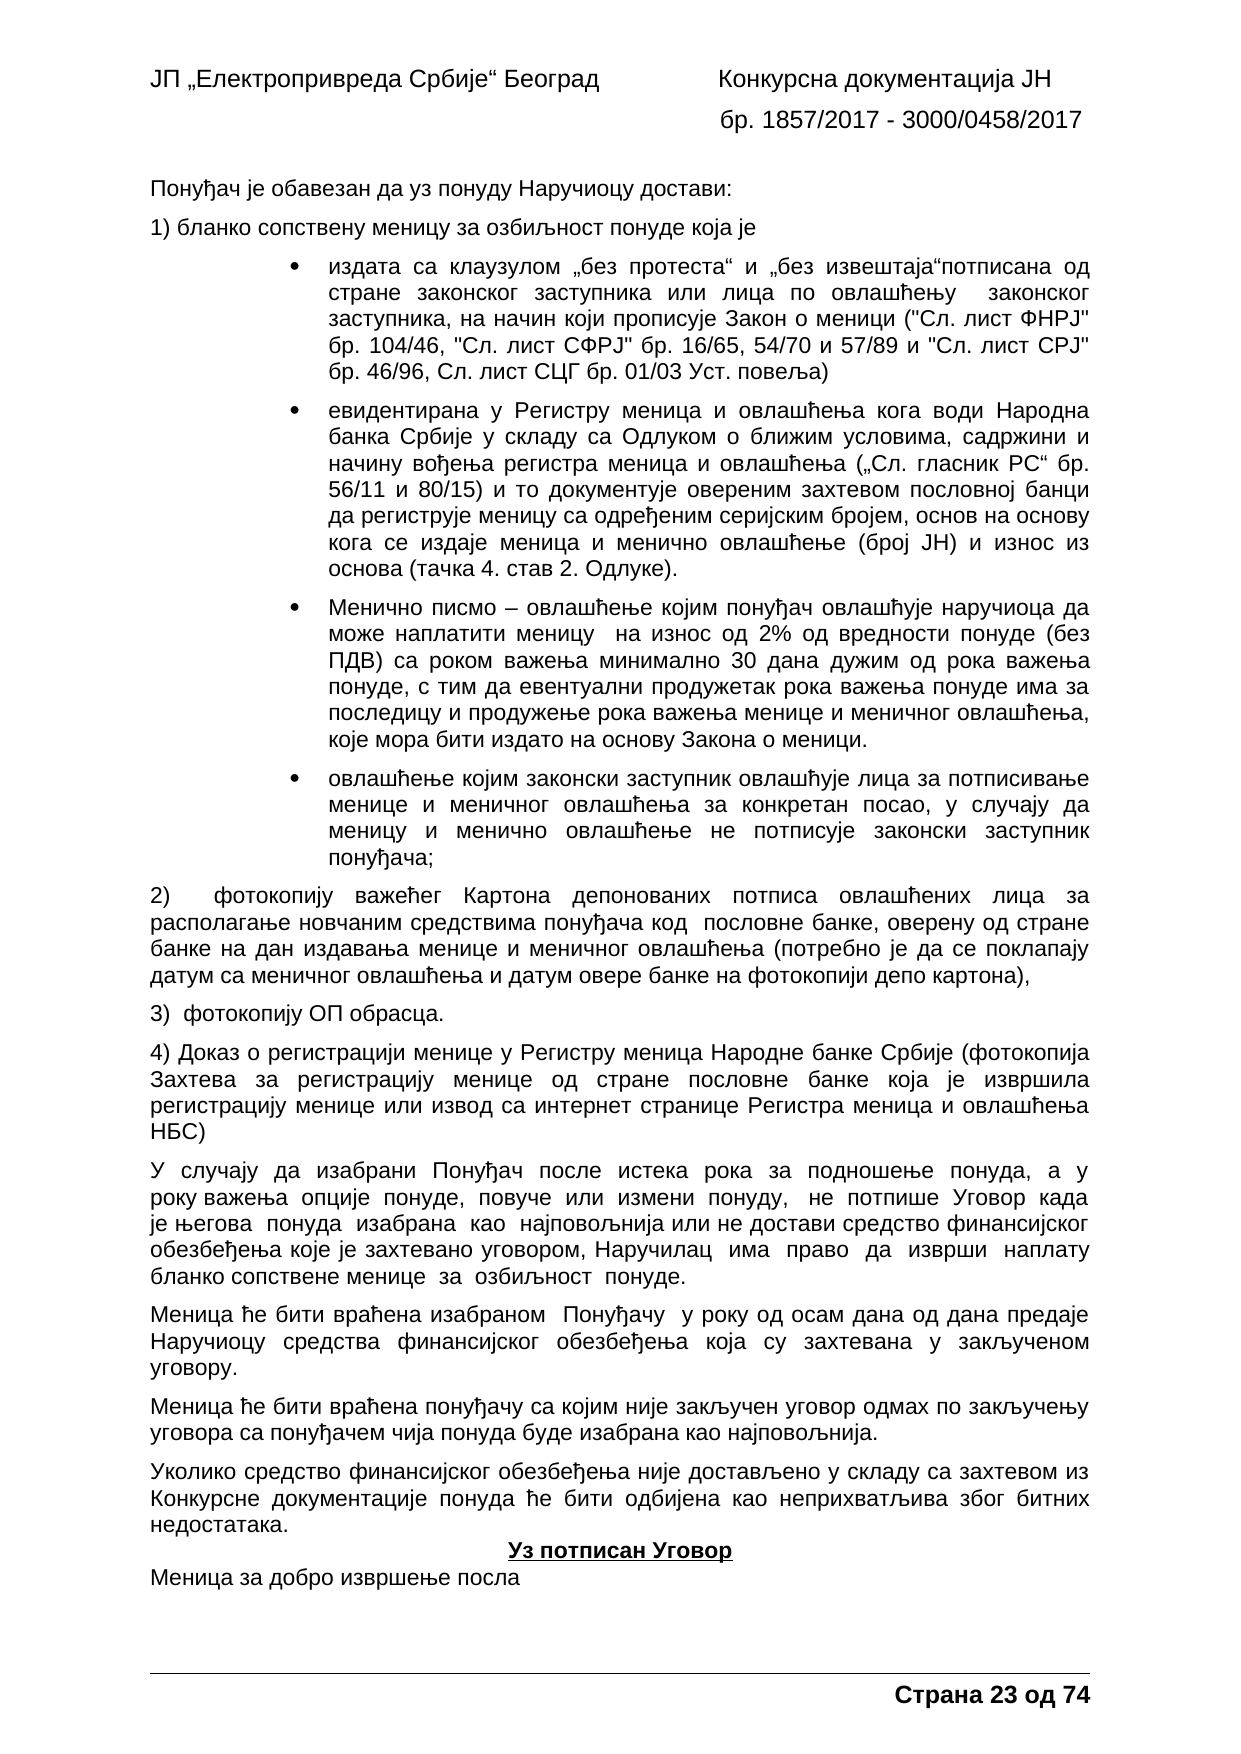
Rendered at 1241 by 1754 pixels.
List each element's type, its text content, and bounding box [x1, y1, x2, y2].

text Уз потписан Уговор [150, 1537, 1090, 1564]
text 3) фотокопију ОП обрасца. [150, 1000, 1090, 1027]
text Меница ће бити враћена понуђачу са којим није закључен уговор одмах по закључењу уговора са понуђачем чија понуда буде изабрана као најповољнија. [150, 1393, 1090, 1446]
text У случају да изабрани Понуђач после истека рока за подношење понуда, а у року важења опције понуде, повуче или измени понуду, не потпише Уговор када је његова понуда изабрана као најповољнија или не достави средство финансијског обезбеђења које је захтевано уговором, Наручилац има право да изврши наплату бланко сопствене менице за озбиљност понуде. [150, 1157, 1090, 1289]
list овлашћење којим законски заступник овлашћује лица за потписивање менице и меничног овлашћења за конкретан посао, у случају да меницу и менично овлашћење не потписује законски заступник понуђача; [291, 764, 1090, 870]
text 1) бланко сопствену меницу за озбиљност понуде која је [150, 214, 1090, 240]
list издата са клаузулом „без протеста“ и „без извештаја“потписана од стране законског заступника или лица по овлашћењу законског заступника, на начин који прописује Закон о меници ("Сл. лист ФНРЈ" бр. 104/46, "Сл. лист СФРЈ" бр. 16/65, 54/70 и 57/89 и "Сл. лист СРЈ" бр. 46/96, Сл. лист СЦГ бр. 01/03 Уст. повеља) [291, 253, 1090, 384]
text Понуђач је обавезан да уз понуду Наручиоцу достави: [150, 175, 1090, 201]
list евидентирана у Регистру меница и овлашћења кога води Народна банка Србије у складу са Одлуком о ближим условима, садржини и начину вођења регистра меница и овлашћења („Сл. гласник РС“ бр. 56/11 и 80/15) и то документује овереним захтевом пословној банци да региструје меницу са одређеним серијским бројем, основ на основу кога се издаје меница и менично овлашћење (број ЈН) и износ из основа (тачка 4. став 2. Одлуке). [291, 397, 1090, 581]
text Меница ће бити враћена изабраном Понуђачу у року од осам дана од дана предаје Наручиоцу средства финансијског обезбеђења која су захтевана у закљученом уговору. [150, 1301, 1090, 1381]
text Меница за добро извршење посла [150, 1564, 1090, 1590]
list Менично писмо – овлашћење којим понуђач овлашћује наручиоца да може наплатити меницу на износ од 2% од вредности понуде (без ПДВ) са роком важења минимално 30 дана дужим од рока важења понуде, с тим да евентуални продужетак рока важења понуде има за последицу и продужење рока важења менице и меничног овлашћења, које мора бити издато на основу Закона о меници. [291, 594, 1090, 752]
text Уколико средство финансијског обезбеђења није достављено у складу са захтевом из Конкурсне документације понуда ће бити одбијена као неприхватљива због битних недостатака. [150, 1458, 1090, 1537]
text 2) фотокопију важећег Картона депонованих потписа овлашћених лица за располагање новчаним средствима понуђача код пословне банке, оверену од стране банке на дан издавања менице и меничног овлашћења (потребно је да се поклапају датум са меничног овлашћења и датум овере банке на фотокопији депо картона), [150, 882, 1090, 988]
text 4) Доказ о регистрацији менице у Регистру меница Народне банке Србије (фотокопија Захтева за регистрацију менице од стране пословне банке која је извршила регистрацију менице или извод са интернет странице Регистра меница и овлашћења НБС) [150, 1039, 1090, 1145]
